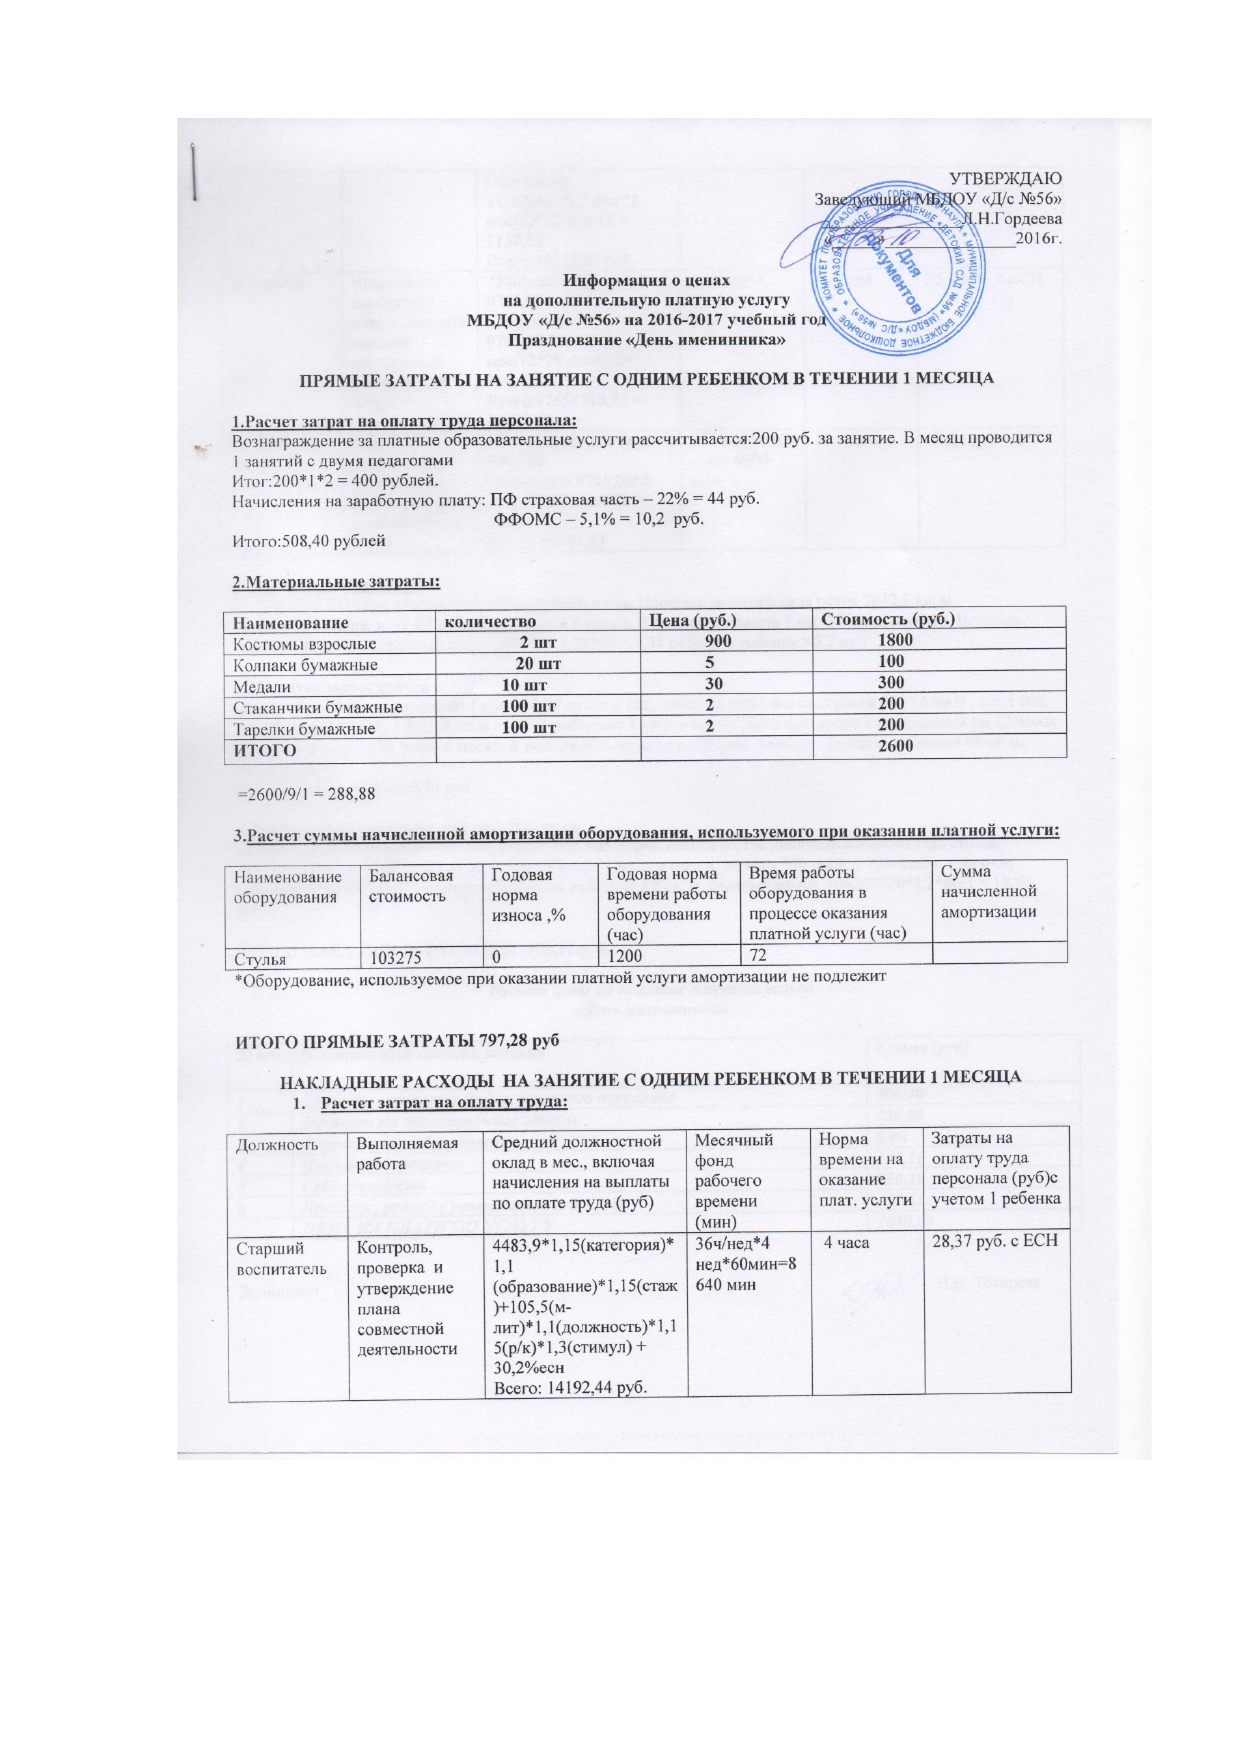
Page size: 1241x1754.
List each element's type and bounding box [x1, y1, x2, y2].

picture [177, 118, 1152, 1460]
